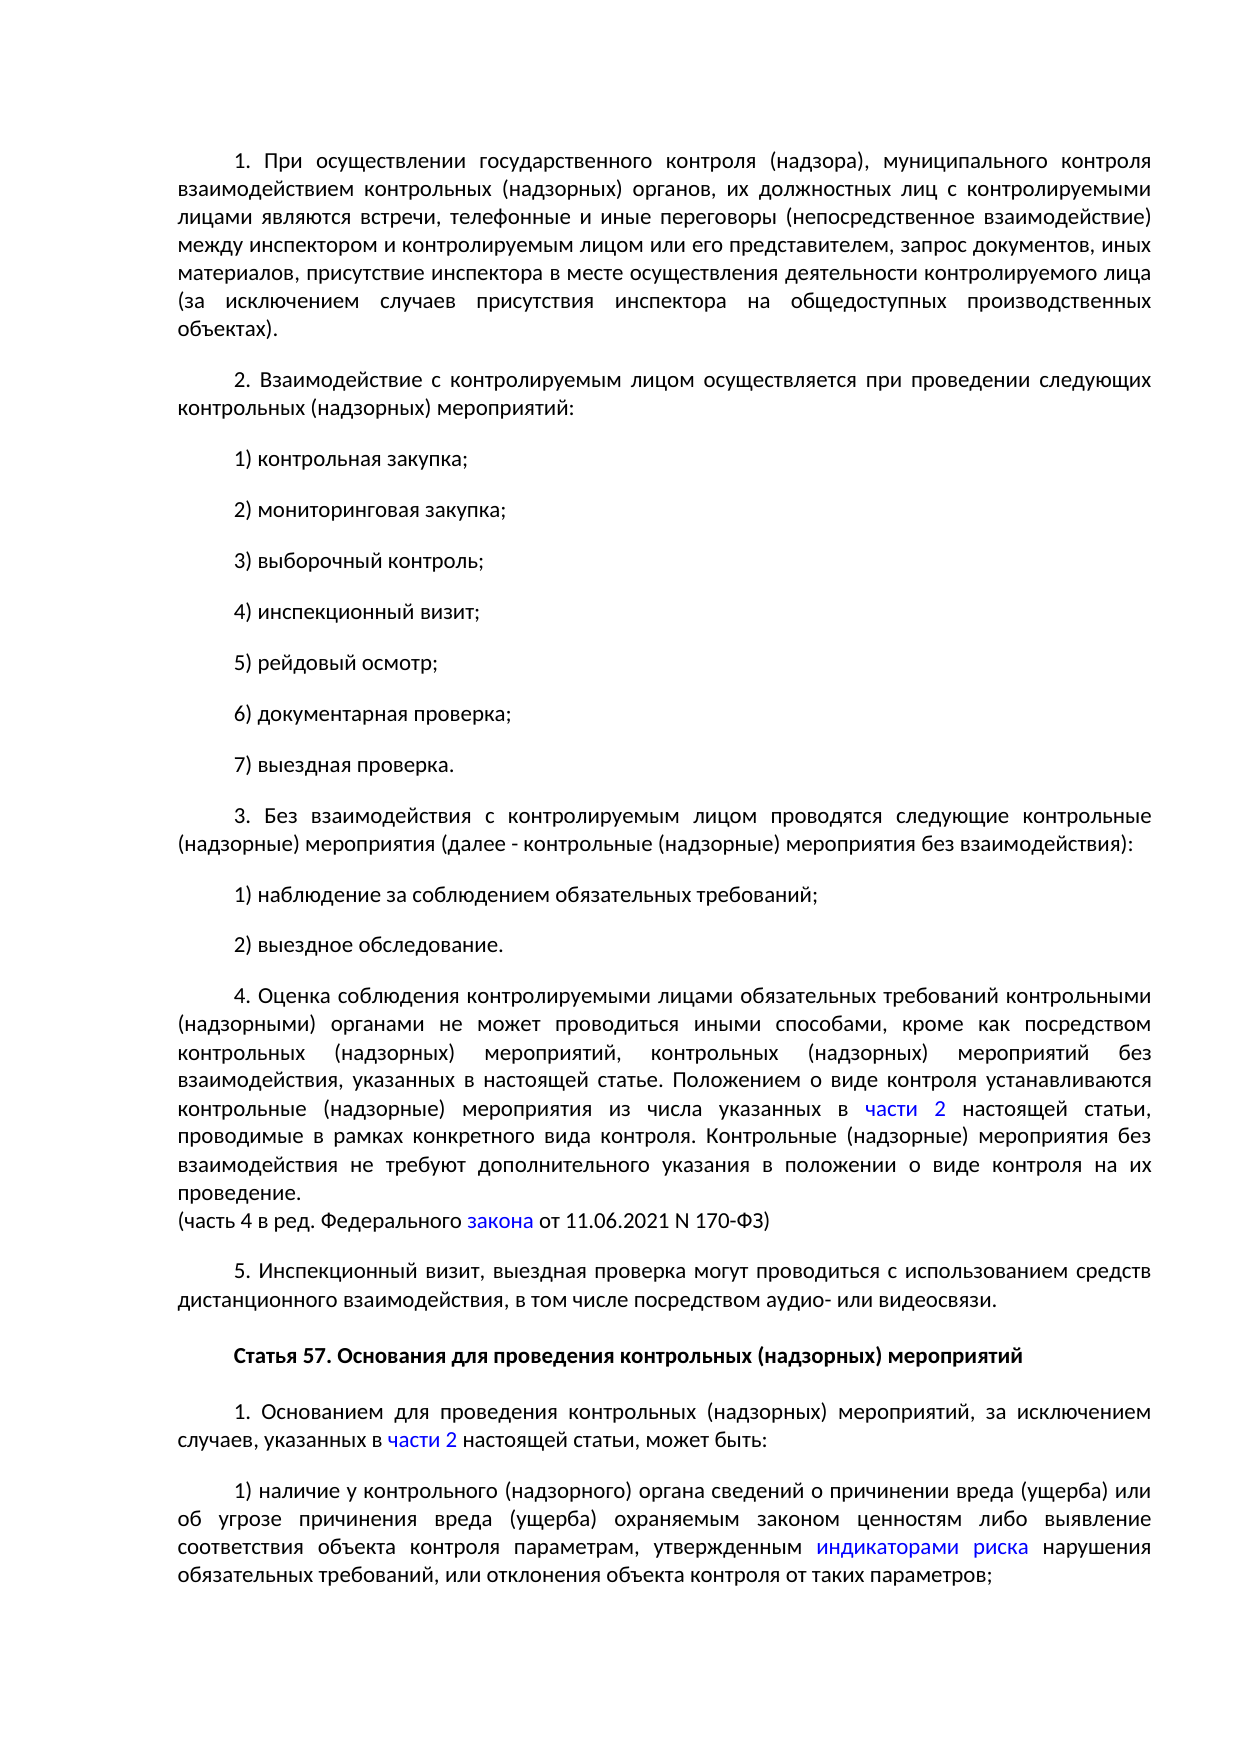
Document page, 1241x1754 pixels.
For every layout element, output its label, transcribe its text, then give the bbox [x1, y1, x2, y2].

text 6) документарная проверка; [177, 699, 1152, 727]
text 2. Взаимодействие с контролируемым лицом осуществляется при проведении следующих контрольных (надзорных) мероприятий: [177, 365, 1152, 421]
text 7) выездная проверка. [177, 750, 1152, 778]
text 5) рейдовый осмотр; [177, 648, 1152, 676]
text 1. При осуществлении государственного контроля (надзора), муниципального контроля взаимодействием контрольных (надзорных) органов, их должностных лиц с контролируемыми лицами являются встречи, телефонные и иные переговоры (непосредственное взаимодействие) между инспектором и контролируемым лицом или его представителем, запрос документов, иных материалов, присутствие инспектора в месте осуществления деятельности контролируемого лица (за исключением случаев присутствия инспектора на общедоступных производственных объектах). [177, 146, 1152, 342]
text 4. Оценка соблюдения контролируемыми лицами обязательных требований контрольными (надзорными) органами не может проводиться иными способами, кроме как посредством контрольных (надзорных) мероприятий, контрольных (надзорных) мероприятий без взаимодействия, указанных в настоящей статье. Положением о виде контроля устанавливаются контрольные (надзорные) мероприятия из числа указанных в части 2 настоящей статьи, проводимые в рамках конкретного вида контроля. Контрольные (надзорные) мероприятия без взаимодействия не требуют дополнительного указания в положении о виде контроля на их проведение. [177, 982, 1152, 1206]
text 2) мониторинговая закупка; [177, 495, 1152, 523]
text 1) контрольная закупка; [177, 444, 1152, 472]
text (часть 4 в ред. Федерального закона от 11.06.2021 N 170-ФЗ) [177, 1206, 1152, 1234]
text 1) наличие у контрольного (надзорного) органа сведений о причинении вреда (ущерба) или об угрозе причинения вреда (ущерба) охраняемым законом ценностям либо выявление соответствия объекта контроля параметрам, утвержденным индикаторами риска нарушения обязательных требований, или отклонения объекта контроля от таких параметров; [177, 1476, 1152, 1588]
text 1. Основанием для проведения контрольных (надзорных) мероприятий, за исключением случаев, указанных в части 2 настоящей статьи, может быть: [177, 1397, 1152, 1453]
text 3) выборочный контроль; [177, 546, 1152, 574]
text 4) инспекционный визит; [177, 597, 1152, 625]
title Статья 57. Основания для проведения контрольных (надзорных) мероприятий [177, 1341, 1152, 1369]
text 1) наблюдение за соблюдением обязательных требований; [177, 880, 1152, 908]
text 5. Инспекционный визит, выездная проверка могут проводиться с использованием средств дистанционного взаимодействия, в том числе посредством аудио- или видеосвязи. [177, 1257, 1152, 1313]
text 3. Без взаимодействия с контролируемым лицом проводятся следующие контрольные (надзорные) мероприятия (далее - контрольные (надзорные) мероприятия без взаимодействия): [177, 801, 1152, 857]
text 2) выездное обследование. [177, 931, 1152, 959]
